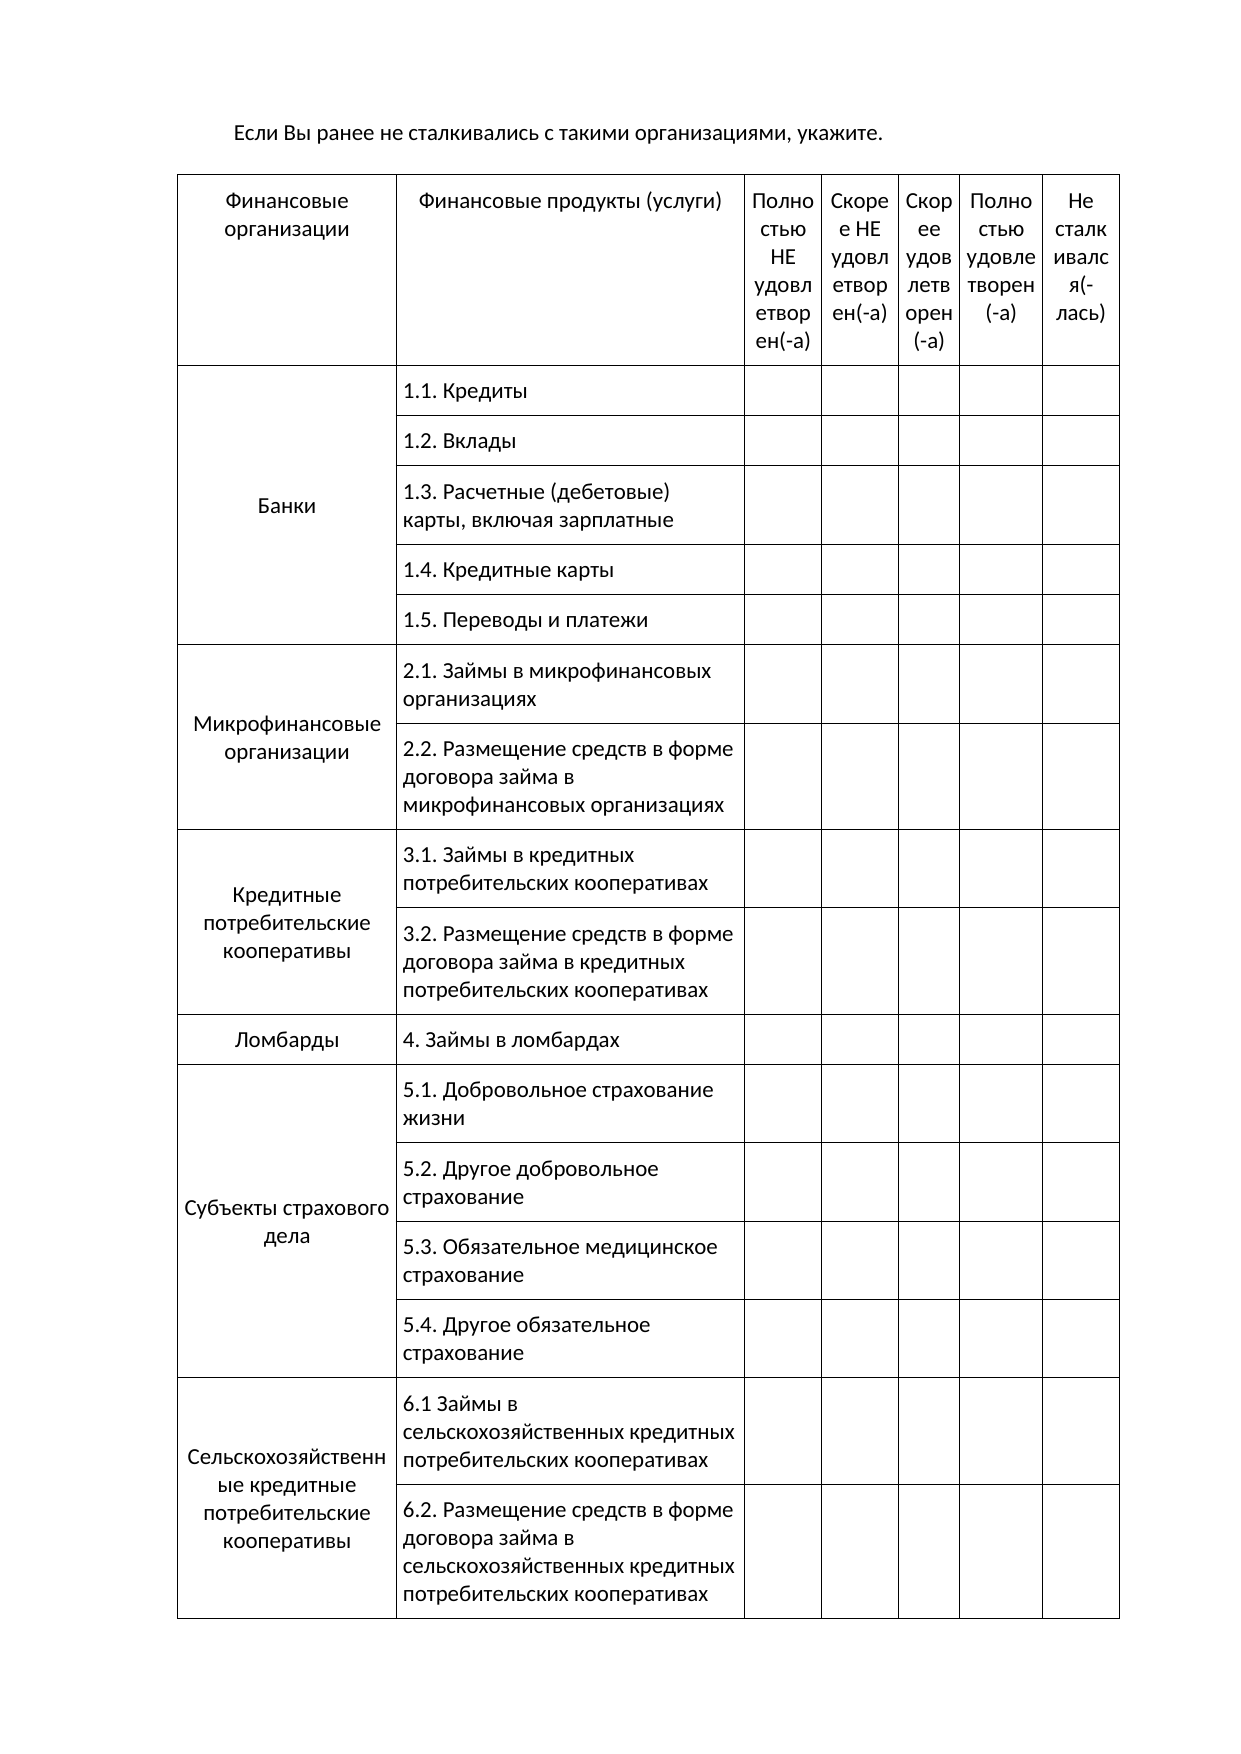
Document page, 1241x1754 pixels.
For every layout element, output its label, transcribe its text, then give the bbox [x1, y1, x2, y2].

table_cell 3.1. Займы в кредитных потребительских кооперативах [397, 830, 744, 907]
table_cell [1043, 545, 1119, 594]
table_cell [1043, 830, 1119, 907]
table_cell [822, 908, 898, 1013]
table_cell [899, 1065, 959, 1142]
table_cell [899, 645, 959, 722]
table_cell [899, 1143, 959, 1221]
table_cell [960, 1378, 1042, 1483]
table_cell [899, 466, 959, 543]
table_cell [899, 545, 959, 594]
table_cell [1043, 1378, 1119, 1483]
table_cell Сельскохозяйственные кредитные потребительские кооперативы [178, 1378, 396, 1618]
table_cell [822, 1143, 898, 1221]
table_cell 1.5. Переводы и платежи [397, 595, 744, 644]
table_cell 2.2. Размещение средств в форме договора займа в микрофинансовых организациях [397, 724, 744, 829]
table_header Полностью удовлетворен(-а) [960, 175, 1042, 364]
table_cell [899, 595, 959, 644]
table_cell 5.2. Другое добровольное страхование [397, 1143, 744, 1221]
table_cell 2.1. Займы в микрофинансовых организациях [397, 645, 744, 722]
table_cell [1043, 1015, 1119, 1064]
table_cell [822, 1485, 898, 1618]
table_cell [745, 645, 821, 722]
table_cell [822, 595, 898, 644]
table_cell [960, 645, 1042, 722]
table_cell Микрофинансовые организации [178, 645, 396, 829]
table_cell 3.2. Размещение средств в форме договора займа в кредитных потребительских кооперативах [397, 908, 744, 1013]
table_cell [899, 830, 959, 907]
table_cell [822, 545, 898, 594]
table_cell [1043, 1485, 1119, 1618]
table_cell [822, 724, 898, 829]
table_cell [899, 366, 959, 415]
table_cell [1043, 724, 1119, 829]
table_cell 5.3. Обязательное медицинское страхование [397, 1222, 744, 1299]
table_cell [960, 1300, 1042, 1377]
table_cell [899, 1300, 959, 1377]
table_cell [745, 1300, 821, 1377]
table_cell [1043, 366, 1119, 415]
table_cell [899, 724, 959, 829]
table_cell 1.4. Кредитные карты [397, 545, 744, 594]
table_cell [822, 1222, 898, 1299]
table_cell [1043, 416, 1119, 465]
table_cell [899, 1485, 959, 1618]
table_cell 1.1. Кредиты [397, 366, 744, 415]
table_cell [960, 1143, 1042, 1221]
table_cell [745, 366, 821, 415]
table_header Финансовые организации [178, 175, 396, 364]
table_cell [822, 1378, 898, 1483]
table_cell [745, 466, 821, 543]
table_cell [745, 1143, 821, 1221]
table_cell [960, 366, 1042, 415]
table_cell [960, 1015, 1042, 1064]
table_header Не сталкивался(-лась) [1043, 175, 1119, 364]
table_cell 5.4. Другое обязательное страхование [397, 1300, 744, 1377]
table_cell Банки [178, 366, 396, 644]
table_cell [1043, 1065, 1119, 1142]
table_cell [745, 1015, 821, 1064]
table_cell [822, 366, 898, 415]
table_cell [960, 416, 1042, 465]
table_cell [960, 908, 1042, 1013]
table_cell [899, 1222, 959, 1299]
table_cell [960, 1485, 1042, 1618]
table_cell [1043, 908, 1119, 1013]
table_cell Ломбарды [178, 1015, 396, 1064]
table_cell [822, 1300, 898, 1377]
table_cell [899, 908, 959, 1013]
table_cell Субъекты страхового дела [178, 1065, 396, 1377]
table_cell [899, 1015, 959, 1064]
table_cell [1043, 466, 1119, 543]
table_cell 1.2. Вклады [397, 416, 744, 465]
table_cell [745, 1485, 821, 1618]
table_cell [960, 1065, 1042, 1142]
table_cell 6.1 Займы в сельскохозяйственных кредитных потребительских кооперативах [397, 1378, 744, 1483]
table_cell [960, 545, 1042, 594]
table_cell [822, 645, 898, 722]
table_cell 5.1. Добровольное страхование жизни [397, 1065, 744, 1142]
table_cell [960, 830, 1042, 907]
table_cell [822, 1015, 898, 1064]
table_cell [745, 416, 821, 465]
table_cell [822, 1065, 898, 1142]
table_header Полностью НЕ удовлетворен(-а) [745, 175, 821, 364]
table_cell [745, 724, 821, 829]
table_header Скорее удовлетворен(-а) [899, 175, 959, 364]
table_cell [899, 1378, 959, 1483]
table_cell [899, 416, 959, 465]
table_cell 4. Займы в ломбардах [397, 1015, 744, 1064]
table_header Финансовые продукты (услуги) [397, 175, 744, 364]
table_cell [1043, 595, 1119, 644]
table_cell [822, 466, 898, 543]
table_header Скорее НЕ удовлетворен(-а) [822, 175, 898, 364]
table_cell [745, 545, 821, 594]
table_cell 6.2. Размещение средств в форме договора займа в сельскохозяйственных кредитных потребительских кооперативах [397, 1485, 744, 1618]
table_cell [745, 830, 821, 907]
text Если Вы ранее не сталкивались с такими организациями, укажите. [177, 118, 1152, 146]
table_cell [745, 1378, 821, 1483]
table_cell [1043, 645, 1119, 722]
table_cell [1043, 1300, 1119, 1377]
table_cell [960, 724, 1042, 829]
table_cell [1043, 1222, 1119, 1299]
table_cell [745, 1065, 821, 1142]
table_cell [745, 1222, 821, 1299]
table_cell [745, 595, 821, 644]
table_cell [960, 595, 1042, 644]
table_cell [822, 830, 898, 907]
table_cell [822, 416, 898, 465]
table_cell [960, 1222, 1042, 1299]
table_cell [1043, 1143, 1119, 1221]
table_cell [745, 908, 821, 1013]
table_cell Кредитные потребительские кооперативы [178, 830, 396, 1013]
table_cell 1.3. Расчетные (дебетовые) карты, включая зарплатные [397, 466, 744, 543]
table_cell [960, 466, 1042, 543]
